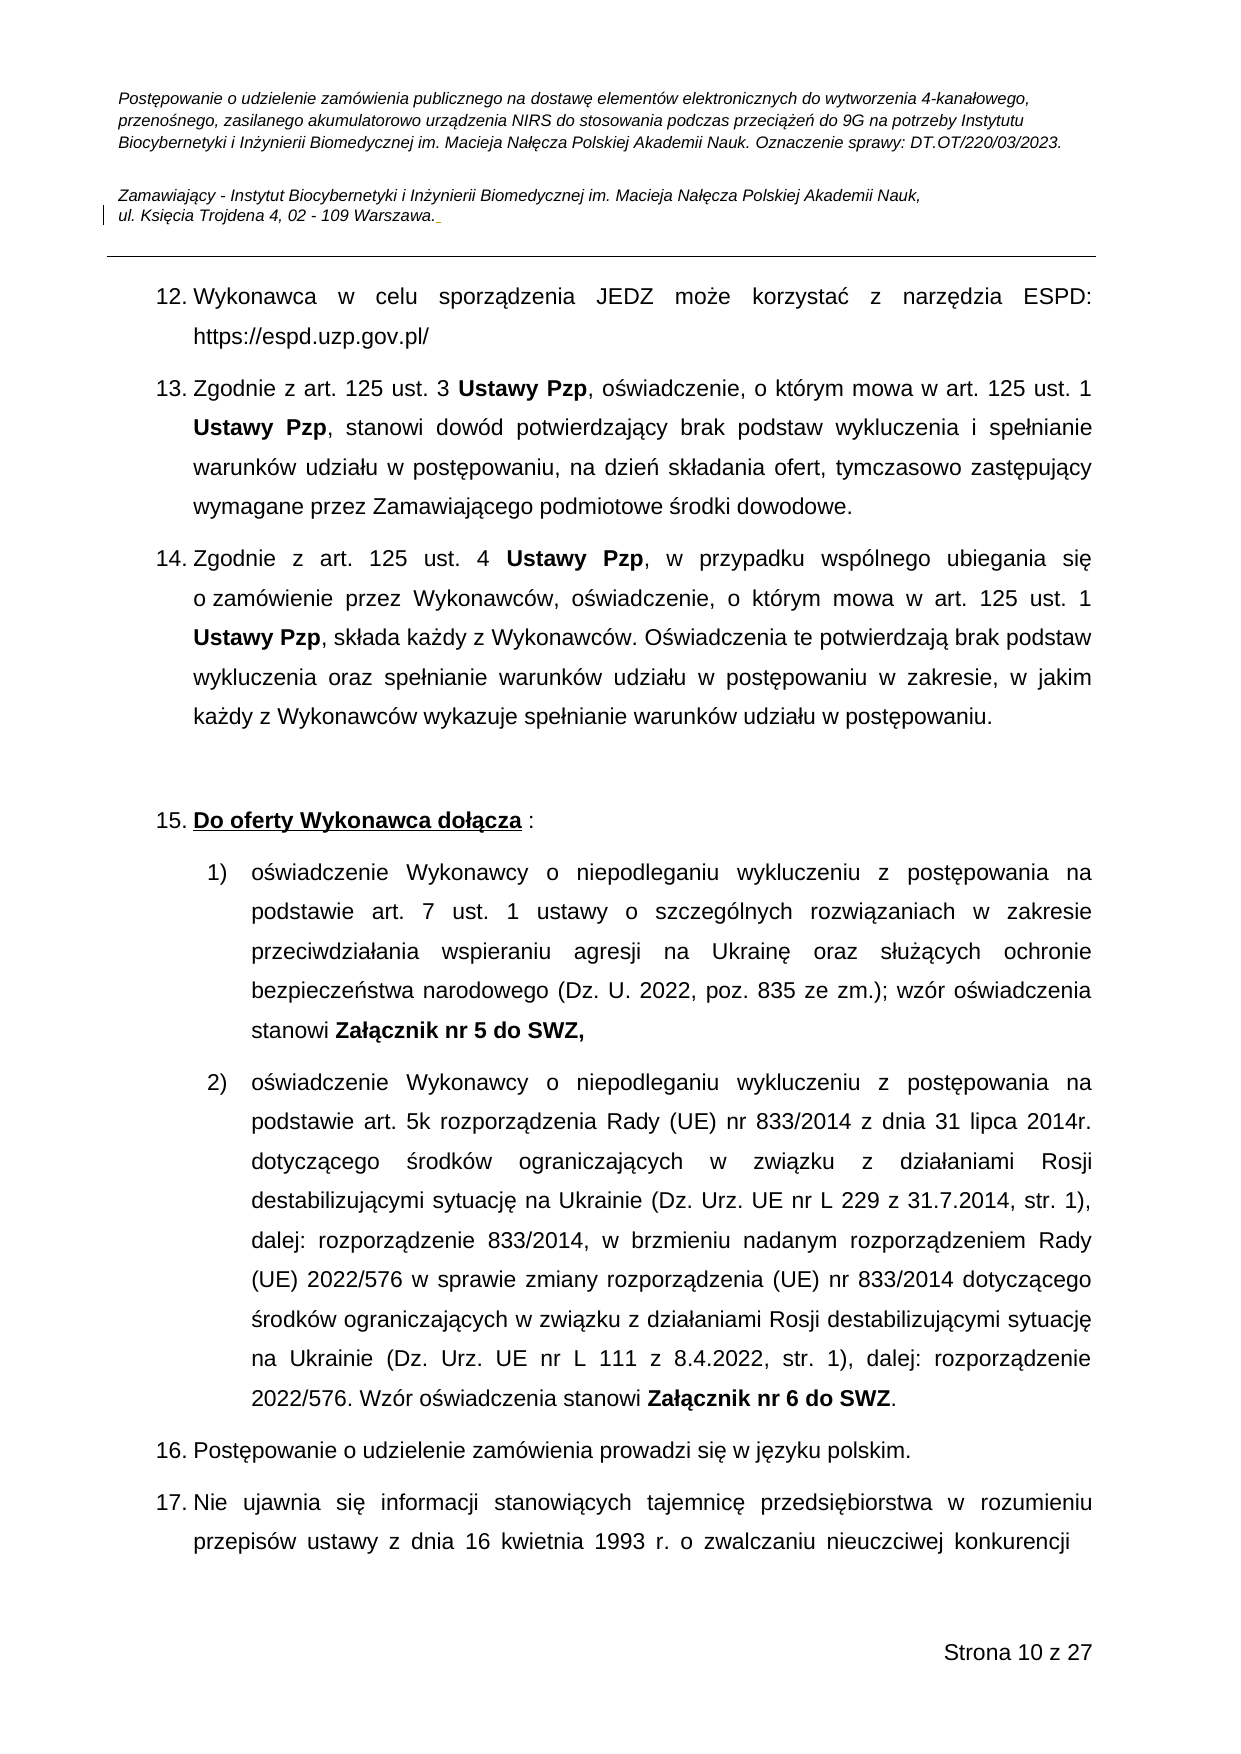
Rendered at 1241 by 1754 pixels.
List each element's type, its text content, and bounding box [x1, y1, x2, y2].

list oświadczenie Wykonawcy o niepodleganiu wykluczeniu z postępowania na podstawie art. 7 ust. 1 ustawy o szczególnych rozwiązaniach w zakresie przeciwdziałania wspieraniu agresji na Ukrainę oraz służących ochronie bezpieczeństwa narodowego (Dz. U. 2022, poz. 835 ze zm.); wzór oświadczenia stanowi Załącznik nr 5 do SWZ, [207, 859, 1092, 1043]
list Postępowanie o udzielenie zamówienia prowadzi się w języku polskim. [156, 1437, 1092, 1463]
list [156, 1488, 1092, 1554]
list Zgodnie z art. 125 ust. 3 Ustawy Pzp, oświadczenie, o którym mowa w art. 125 ust. 1 Ustawy Pzp, stanowi dowód potwierdzający brak podstaw wykluczenia i spełnianie warunków udziału w postępowaniu, na dzień składania ofert, tymczasowo zastępujący wymagane przez Zamawiającego podmiotowe środki dowodowe. [156, 374, 1092, 519]
list Wykonawca w celu sporządzenia JEDZ może korzystać z narzędzia ESPD: https://espd.uzp.gov.pl/ [156, 283, 1092, 349]
list oświadczenie Wykonawcy o niepodleganiu wykluczeniu z postępowania na podstawie art. 5k rozporządzenia Rady (UE) nr 833/2014 z dnia 31 lipca 2014r. dotyczącego środków ograniczających w związku z działaniami Rosji destabilizującymi sytuację na Ukrainie (Dz. Urz. UE nr L 229 z 31.7.2014, str. 1), dalej: rozporządzenie 833/2014, w brzmieniu nadanym rozporządzeniem Rady (UE) 2022/576 w sprawie zmiany rozporządzenia (UE) nr 833/2014 dotyczącego środków ograniczających w związku z działaniami Rosji destabilizującymi sytuację na Ukrainie (Dz. Urz. UE nr L 111 z 8.4.2022, str. 1), dalej: rozporządzenie 2022/576. Wzór oświadczenia stanowi Załącznik nr 6 do SWZ. [207, 1069, 1092, 1411]
list Zgodnie z art. 125 ust. 4 Ustawy Pzp, w przypadku wspólnego ubiegania się o zamówienie przez Wykonawców, oświadczenie, o którym mowa w art. 125 ust. 1 Ustawy Pzp, składa każdy z Wykonawców. Oświadczenia te potwierdzają brak podstaw wykluczenia oraz spełnianie warunków udziału w postępowaniu w zakresie, w jakim każdy z Wykonawców wykazuje spełnianie warunków udziału w postępowaniu. [156, 545, 1092, 729]
list Do oferty Wykonawca dołącza : [156, 807, 1092, 833]
